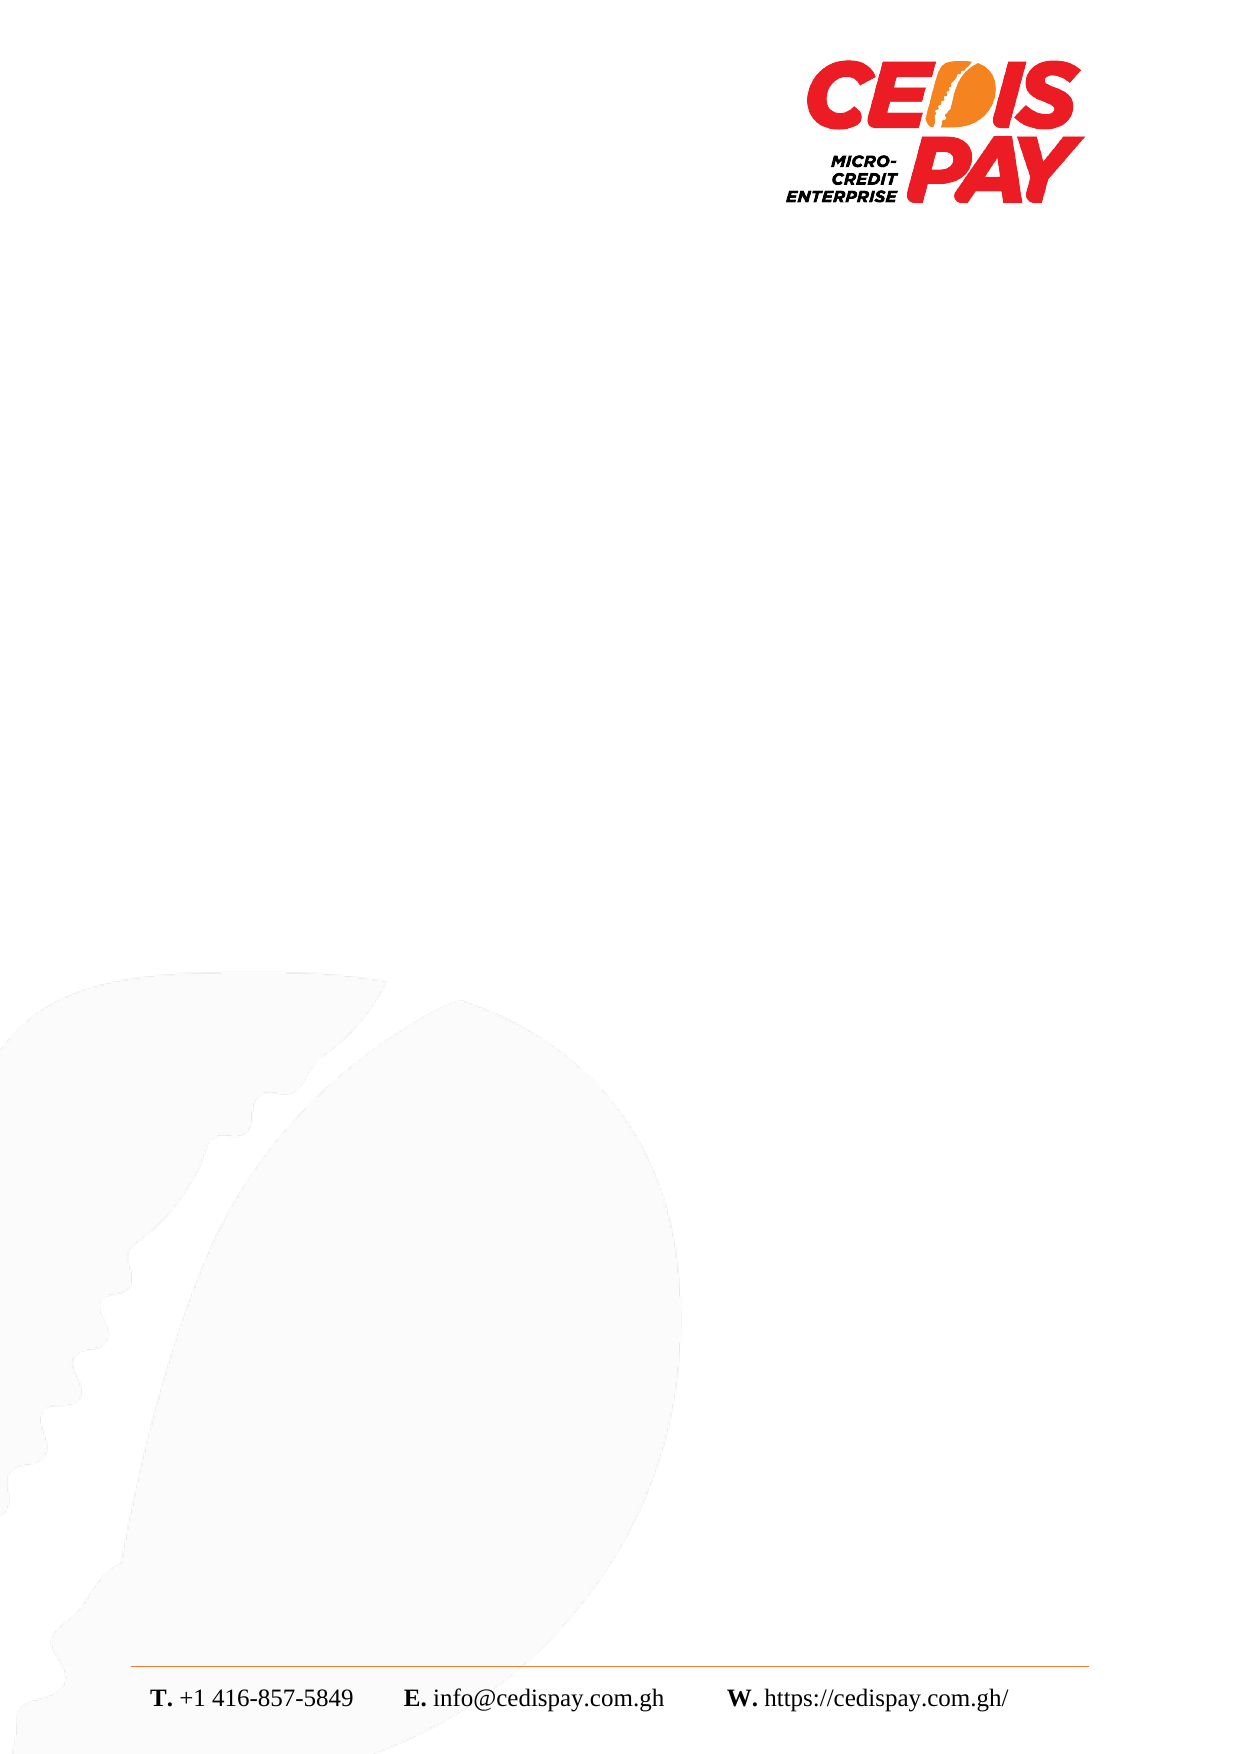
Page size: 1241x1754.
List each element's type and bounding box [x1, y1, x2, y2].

picture [778, 57, 1091, 214]
